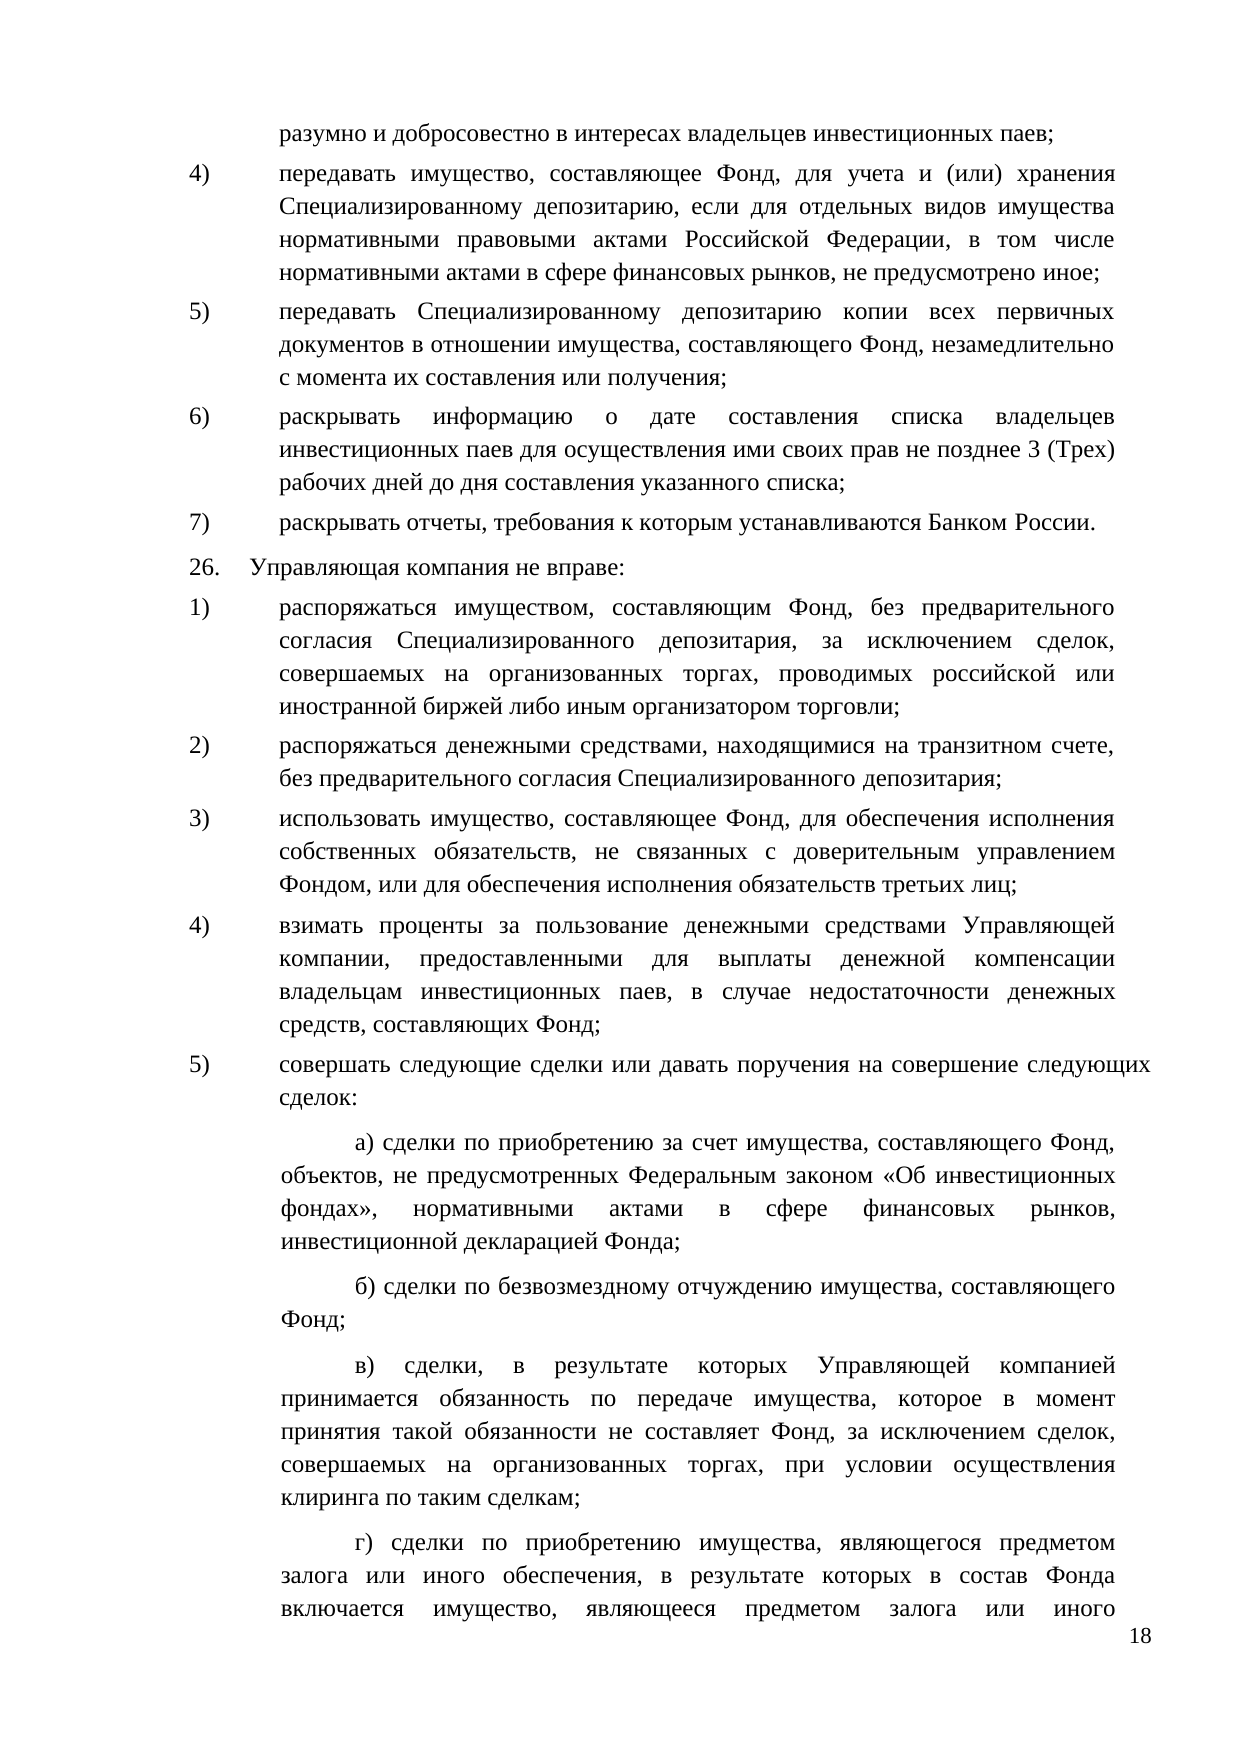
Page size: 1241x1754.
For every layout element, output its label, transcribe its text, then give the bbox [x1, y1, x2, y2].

list раскрывать отчеты, требования к которым устанавливаются Банком России. [189, 507, 1152, 536]
text в) сделки, в результате которых Управляющей компанией принимается обязанность по передаче имущества, которое в момент принятия такой обязанности не составляет Фонд, за исключением сделок, совершаемых на организованных торгах, при условии осуществления клиринга по таким сделкам; [281, 1350, 1116, 1511]
list передавать Специализированному депозитарию копии всех первичных документов в отношении имущества, составляющего Фонд, незамедлительно с момента их составления или получения; [189, 296, 1115, 391]
text б) сделки по безвозмездному отчуждению имущества, составляющего Фонд; [281, 1271, 1116, 1333]
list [189, 118, 1114, 147]
list взимать проценты за пользование денежными средствами Управляющей компании, предоставленными для выплаты денежной компенсации владельцам инвестиционных паев, в случае недостаточности денежных средств, составляющих Фонд; [189, 910, 1116, 1037]
text а) сделки по приобретению за счет имущества, составляющего Фонд, объектов, не предусмотренных Федеральным законом «Об инвестиционных фондах», нормативными актами в сфере финансовых рынков, инвестиционной декларацией Фонда; [281, 1127, 1116, 1255]
list передавать имущество, составляющее Фонд, для учета и (или) хранения Специализированному депозитарию, если для отдельных видов имущества нормативными правовыми актами Российской Федерации, в том числе нормативными актами в сфере финансовых рынков, не предусмотрено иное; [189, 158, 1116, 286]
list совершать следующие сделки или давать поручения на совершение следующих сделок: [189, 1049, 1152, 1110]
list раскрывать информацию о дате составления списка владельцев инвестиционных паев для осуществления ими своих прав не позднее 3 (Трех) рабочих дней до дня составления указанного списка; [189, 401, 1116, 496]
list использовать имущество, составляющее Фонд, для обеспечения исполнения собственных обязательств, не связанных с доверительным управлением Фондом, или для обеспечения исполнения обязательств третьих лиц; [189, 803, 1115, 898]
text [281, 1527, 1116, 1622]
list распоряжаться имуществом, составляющим Фонд, без предварительного согласия Специализированного депозитария, за исключением сделок, совершаемых на организованных торгах, проводимых российской или иностранной биржей либо иным организатором торговли; [189, 592, 1115, 720]
list Управляющая компания не вправе: [189, 552, 1152, 581]
list распоряжаться денежными средствами, находящимися на транзитном счете, без предварительного согласия Специализированного депозитария; [189, 730, 1115, 792]
